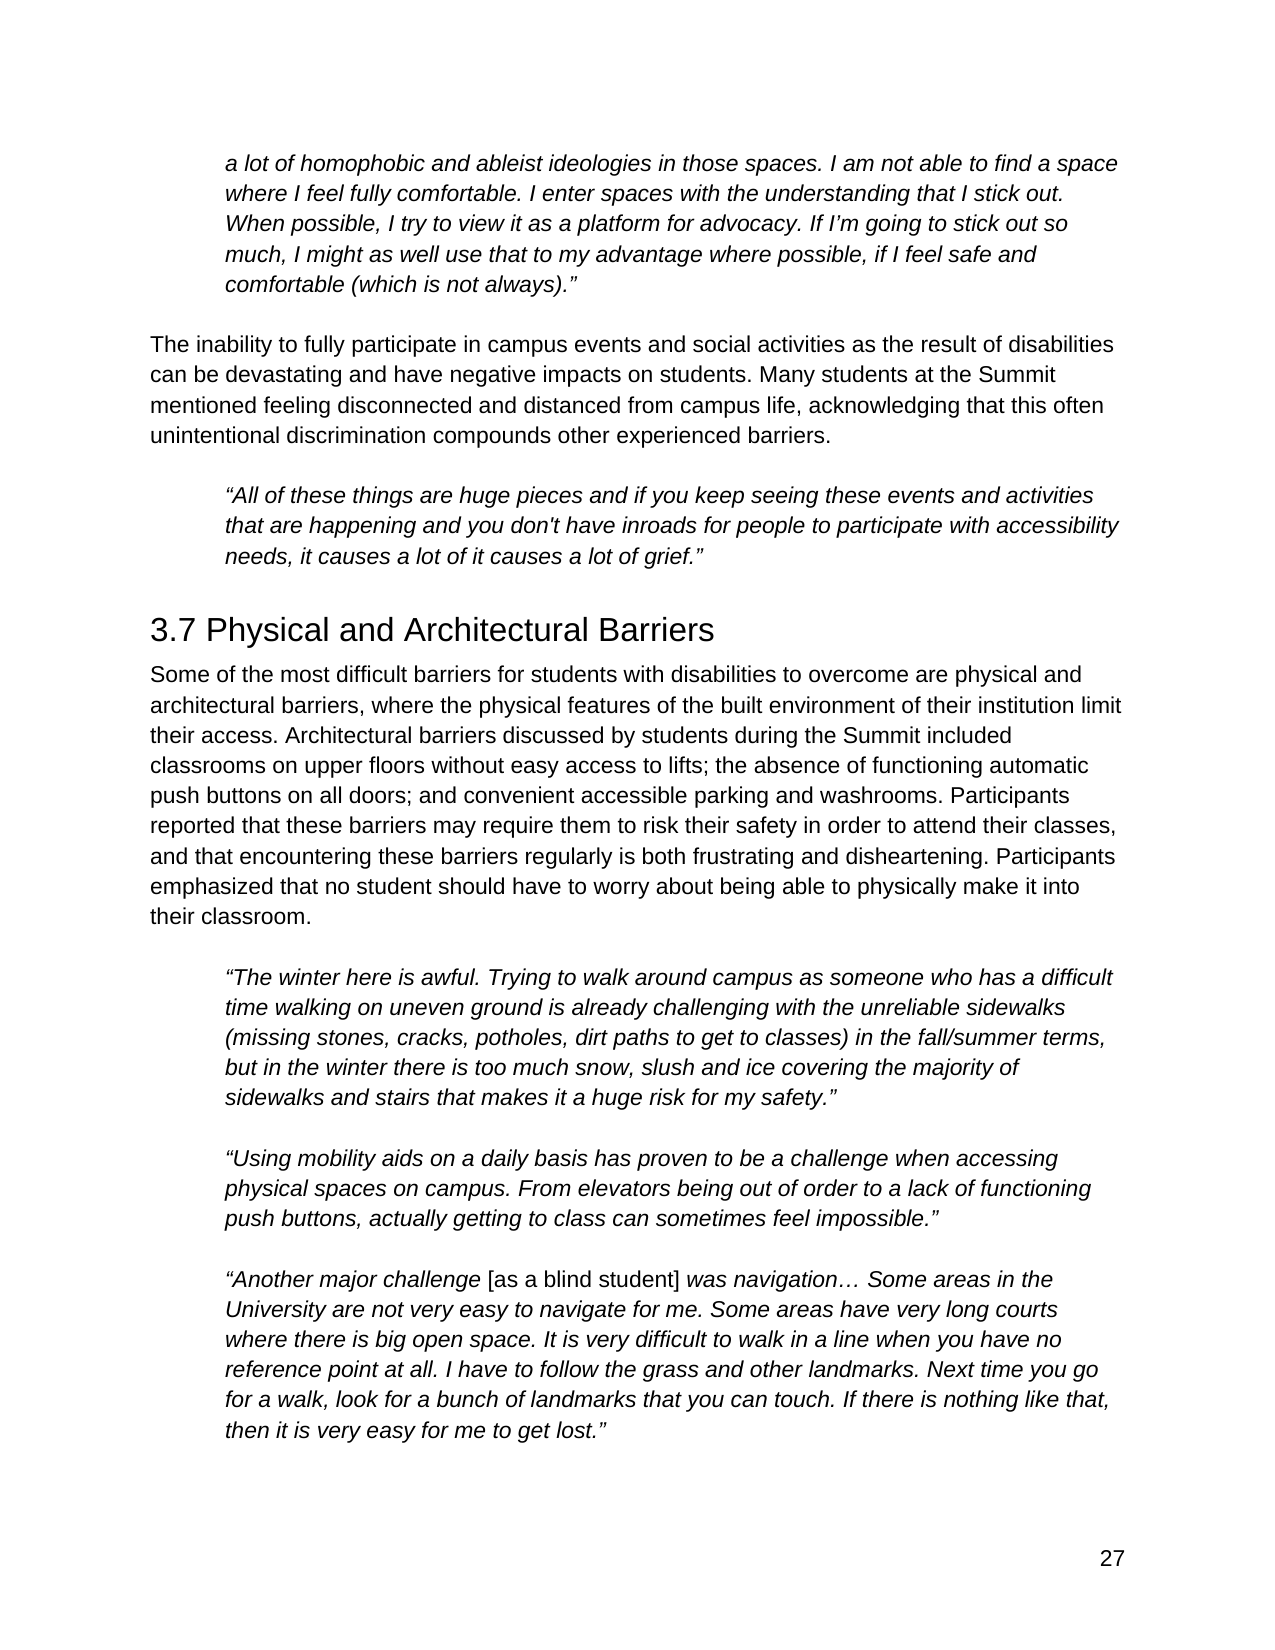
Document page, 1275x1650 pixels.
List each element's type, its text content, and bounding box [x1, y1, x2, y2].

text “Using mobility aids on a daily basis has proven to be a challenge when accessing physical spaces on campus. From elevators being out of order to a lack of functioning push buttons, actually getting to class can sometimes feel impossible.” [225, 1145, 1125, 1231]
text “The winter here is awful. Trying to walk around campus as someone who has a difficult time walking on uneven ground is already challenging with the unreliable sidewalks (missing stones, cracks, potholes, dirt paths to get to classes) in the fall/summer terms, but in the winter there is too much snow, slush and ice covering the majority of sidewalks and stairs that makes it a huge risk for my safety.” [225, 963, 1125, 1111]
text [225, 150, 1125, 297]
text “All of these things are huge pieces and if you keep seeing these events and activities that are happening and you don't have inroads for people to participate with accessibility needs, it causes a lot of it causes a lot of grief.” [225, 482, 1125, 569]
text The inability to fully participate in campus events and social activities as the result of disabilities can be devastating and have negative impacts on students. Many students at the Summit mentioned feeling disconnected and distanced from campus life, acknowledging that this often unintentional discrimination compounds other experienced barriers. [150, 331, 1125, 448]
text “Another major challenge [as a blind student] was navigation… Some areas in the University are not very easy to navigate for me. Some areas have very long courts where there is big open space. It is very difficult to walk in a line when you have no reference point at all. I have to follow the grass and other landmarks. Next time you go for a walk, look for a bunch of landmarks that you can touch. If there is nothing like that, then it is very easy for me to get lost.” [225, 1266, 1125, 1443]
text Some of the most difficult barriers for students with disabilities to overcome are physical and architectural barriers, where the physical features of the built environment of their institution limit their access. Architectural barriers discussed by students during the Summit included classrooms on upper floors without easy access to lifts; the absence of functioning automatic push buttons on all doors; and convenient accessible parking and washrooms. Participants reported that these barriers may require them to risk their safety in order to attend their classes, and that encountering these barriers regularly is both frustrating and disheartening. Participants emphasized that no student should have to worry about being able to physically make it into their classroom. [150, 661, 1125, 929]
subtitle 3.7 Physical and Architectural Barriers [150, 610, 1125, 649]
